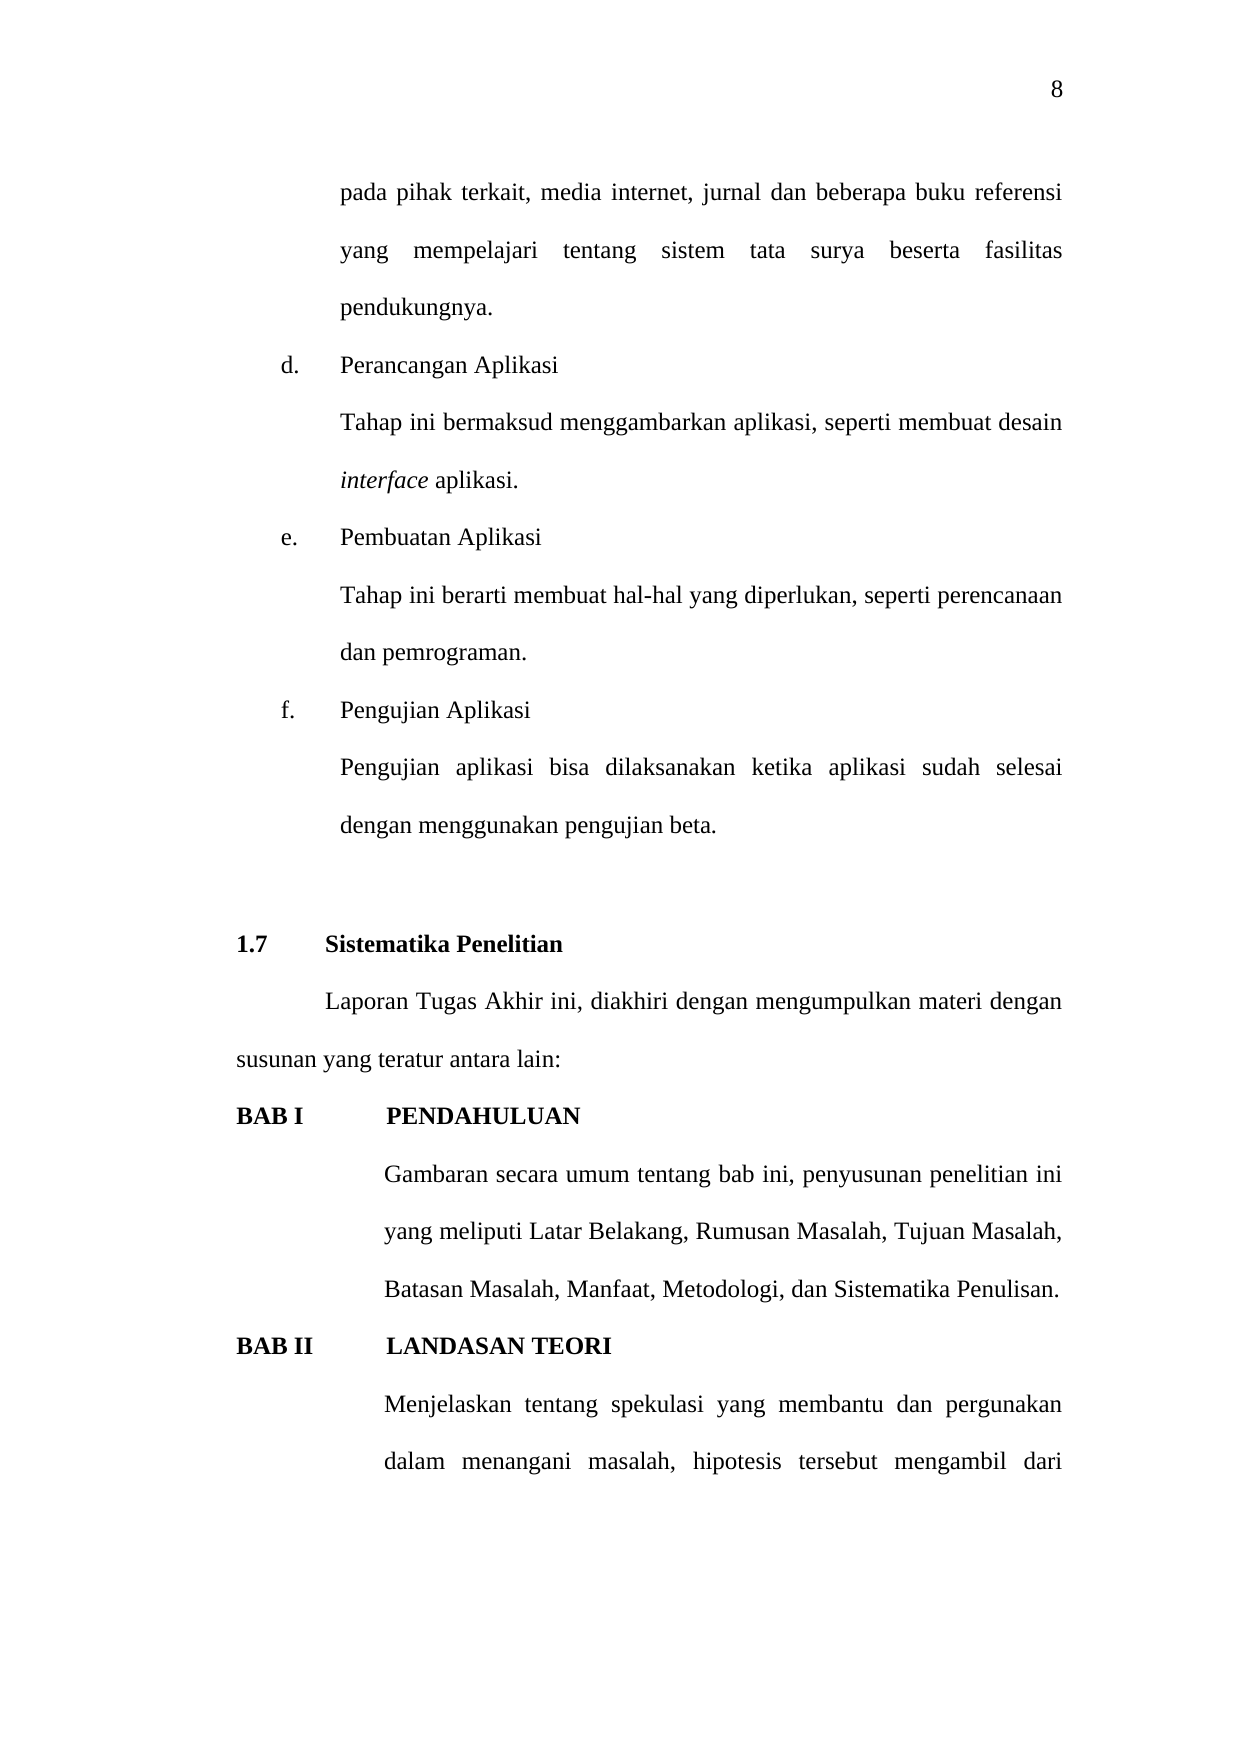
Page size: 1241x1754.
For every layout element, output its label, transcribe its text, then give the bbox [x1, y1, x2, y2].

list Perancangan Aplikasi [281, 350, 1063, 378]
list Pembuatan Aplikasi [281, 522, 1063, 551]
list BAB II LANDASAN TEORI [236, 1331, 1063, 1360]
list Pengujian aplikasi bisa dilaksanakan ketika aplikasi sudah selesai dengan menggunakan pengujian beta. [340, 752, 1063, 838]
list Gambaran secara umum tentang bab ini, penyusunan penelitian ini yang meliputi Latar Belakang, Rumusan Masalah, Tujuan Masalah, Batasan Masalah, Manfaat, Metodologi, dan Sistematika Penulisan. [384, 1159, 1063, 1303]
list Tahap ini berarti membuat hal-hal yang diperlukan, seperti perencanaan dan pemrograman. [340, 580, 1063, 666]
list BAB I PENDAHULUAN [236, 1101, 1063, 1130]
subtitle Sistematika Penelitian [236, 929, 1063, 958]
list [384, 1389, 1063, 1475]
list Tahap ini bermaksud menggambarkan aplikasi, seperti membuat desain interface aplikasi. [340, 407, 1063, 493]
list Pengujian Aplikasi [281, 695, 1063, 723]
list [340, 177, 1063, 321]
list Laporan Tugas Akhir ini, diakhiri dengan mengumpulkan materi dengan susunan yang teratur antara lain: [236, 986, 1063, 1073]
